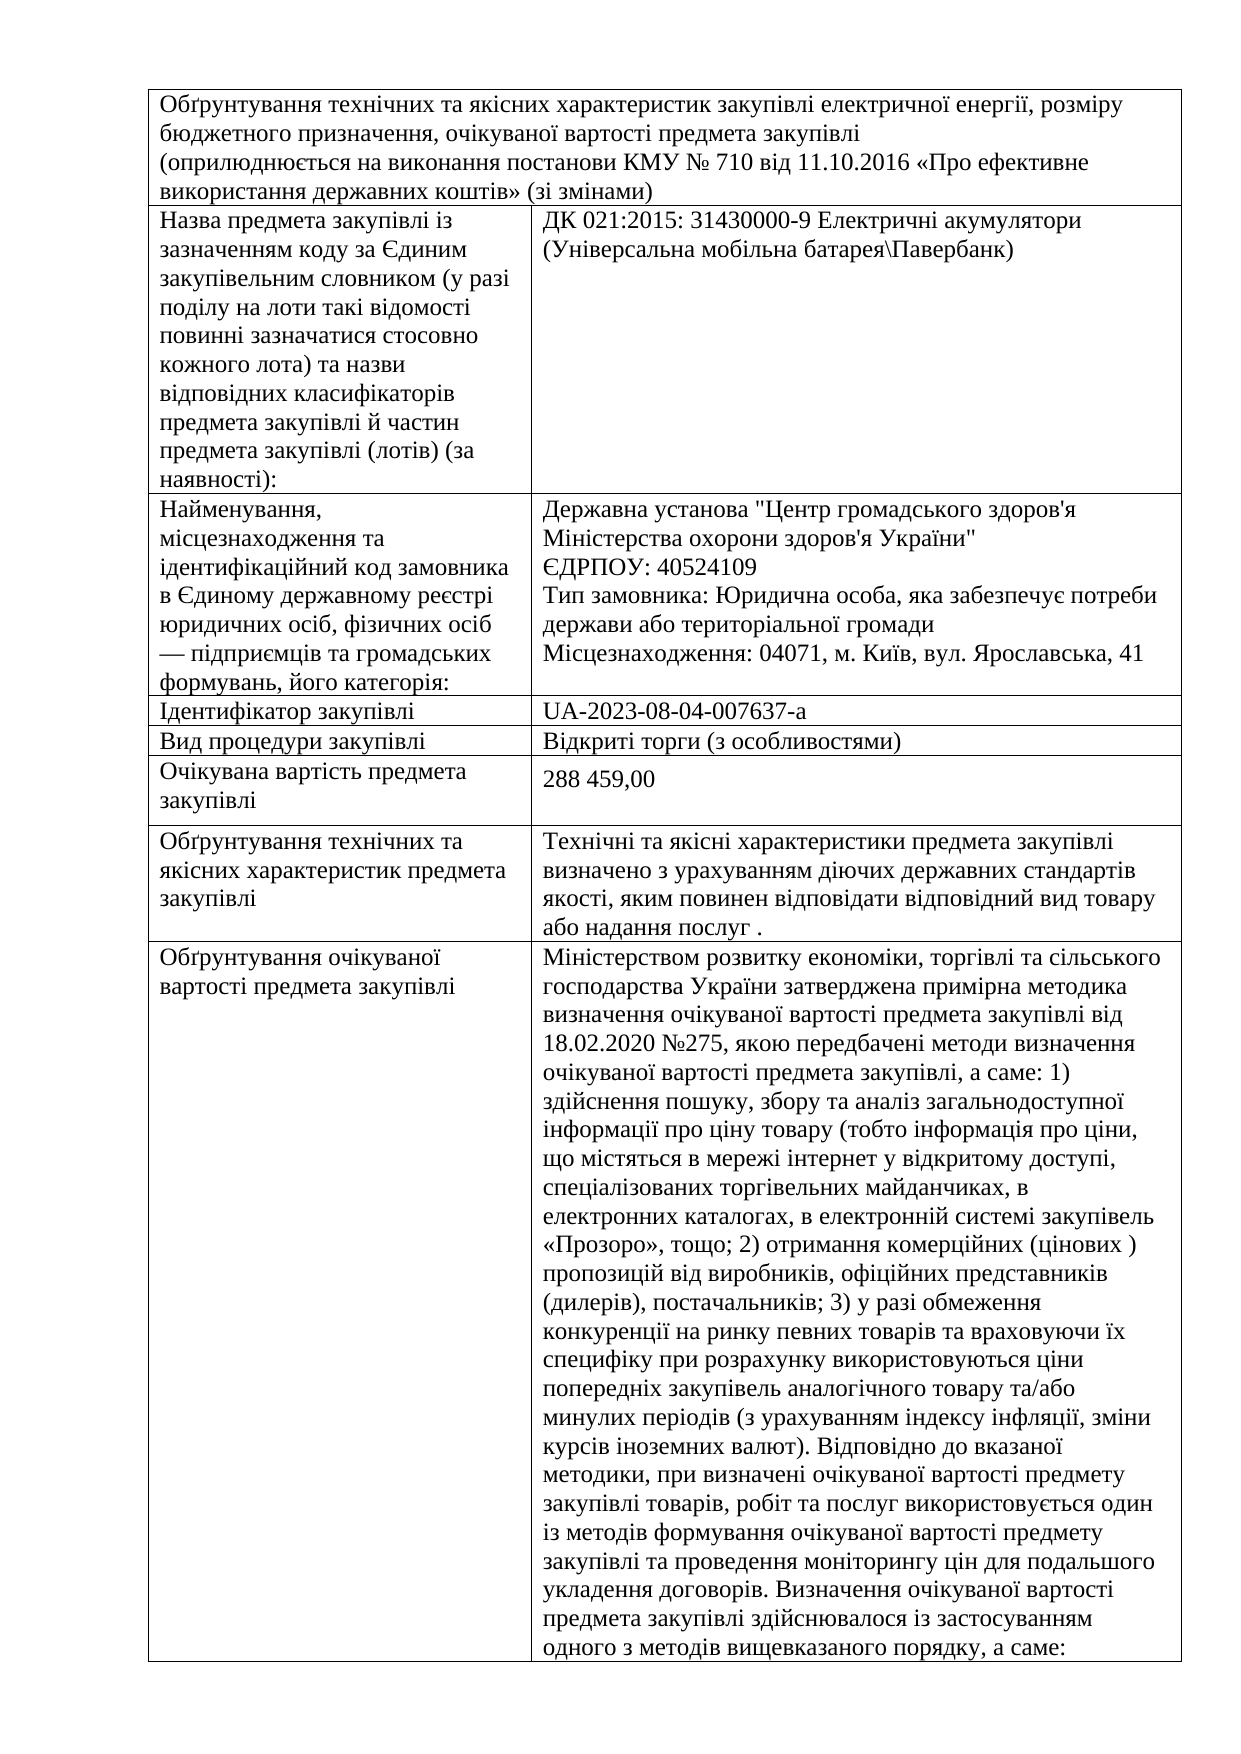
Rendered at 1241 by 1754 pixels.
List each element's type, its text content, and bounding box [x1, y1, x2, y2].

table_cell Обґрунтування технічних та якісних характеристик предмета закупівлі [149, 826, 531, 941]
table_cell UA-2023-08-04-007637-a [532, 696, 1181, 725]
table_cell Назва предмета закупівлі із зазначенням коду за Єдиним закупівельним словником (у разі поділу на лоти такі відомості повинні зазначатися стосовно кожного лота) та назви відповідних класифікаторів предмета закупівлі й частин предмета закупівлі (лотів) (за наявності): [149, 206, 531, 493]
table_cell Ідентифікатор закупівлі [149, 696, 531, 725]
table_cell ДК 021:2015: 31430000-9 Електричні акумулятори (Універсальна мобільна батарея\Павербанк) [532, 206, 1181, 493]
table_cell Відкриті торги (з особливостями) [532, 726, 1181, 755]
table_header Обґрунтування технічних та якісних характеристик закупівлі електричної енергії, розміру бюджетного призначення, очікуваної вартості предмета закупівлі (оприлюднюється на виконання постанови КМУ № 710 від 11.10.2016 «Про ефективне використання державних коштів» (зі змінами) [149, 90, 1181, 204]
table_cell 288 459,00 [532, 756, 1181, 825]
table_cell Державна установа "Центр громадського здоров'я Міністерства охорони здоров'я України" ЄДРПОУ: 40524109 Тип замовника: Юридична особа, яка забезпечує потреби держави або територіальної громади Місцезнаходження: 04071, м. Київ, вул. Ярославська, 41 [532, 494, 1181, 695]
table_cell Найменування, місцезнаходження та ідентифікаційний код замовника в Єдиному державному реєстрі юридичних осіб, фізичних осіб — підприємців та громадських формувань, його категорія: [149, 494, 531, 695]
table_cell Очікувана вартість предмета закупівлі [149, 756, 531, 825]
table_cell Вид процедури закупівлі [149, 726, 531, 755]
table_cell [532, 942, 1181, 1661]
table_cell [149, 942, 531, 1661]
table_cell Технічні та якісні характеристики предмета закупівлі визначено з урахуванням діючих державних стандартів якості, яким повинен відповідати відповідний вид товару або надання послуг . [532, 826, 1181, 941]
